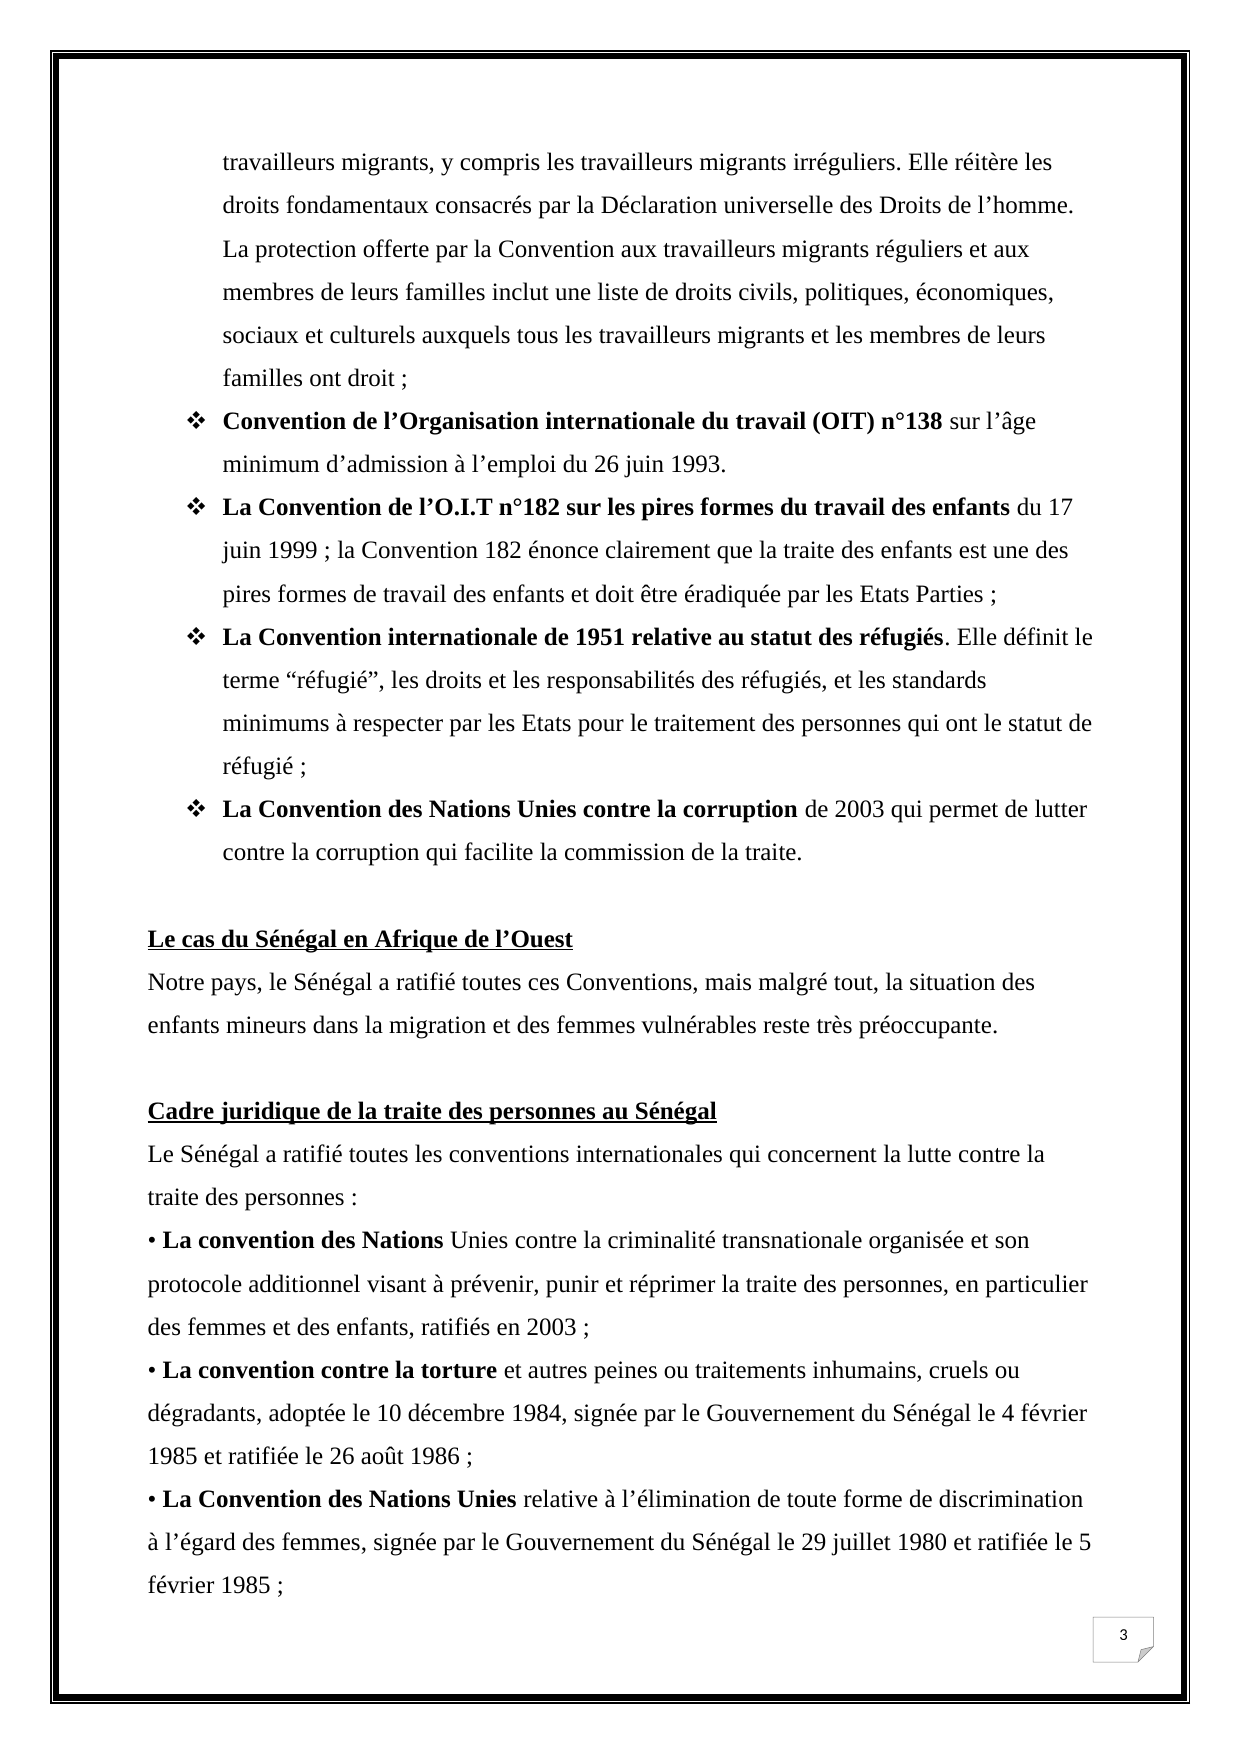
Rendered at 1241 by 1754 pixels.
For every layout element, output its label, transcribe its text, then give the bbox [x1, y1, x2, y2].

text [147, 1139, 1093, 1599]
list Convention de l’Organisation internationale du travail (OIT) n°138 sur l’âge minimum d’admission à l’emploi du 26 juin 1993. [185, 406, 1093, 478]
text Cadre juridique de la traite des personnes au Sénégal [147, 1096, 1093, 1125]
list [185, 147, 1093, 392]
text Le cas du Sénégal en Afrique de l’Ouest [147, 924, 1093, 952]
list La Convention de l’O.I.T n°182 sur les pires formes du travail des enfants du 17 juin 1999 ; la Convention 182 énonce clairement que la traite des enfants est une des pires formes de travail des enfants et doit être éradiquée par les Etats Parties ; [185, 492, 1093, 607]
text Notre pays, le Sénégal a ratifié toutes ces Conventions, mais malgré tout, la situation des enfants mineurs dans la migration et des femmes vulnérables reste très préoccupante. [147, 967, 1093, 1039]
list La Convention internationale de 1951 relative au statut des réfugiés. Elle définit le terme “réfugié”, les droits et les responsabilités des réfugiés, et les standards minimums à respecter par les Etats pour le traitement des personnes qui ont le statut de réfugié ; [185, 622, 1093, 780]
list La Convention des Nations Unies contre la corruption de 2003 qui permet de lutter contre la corruption qui facilite la commission de la traite. [185, 794, 1093, 866]
